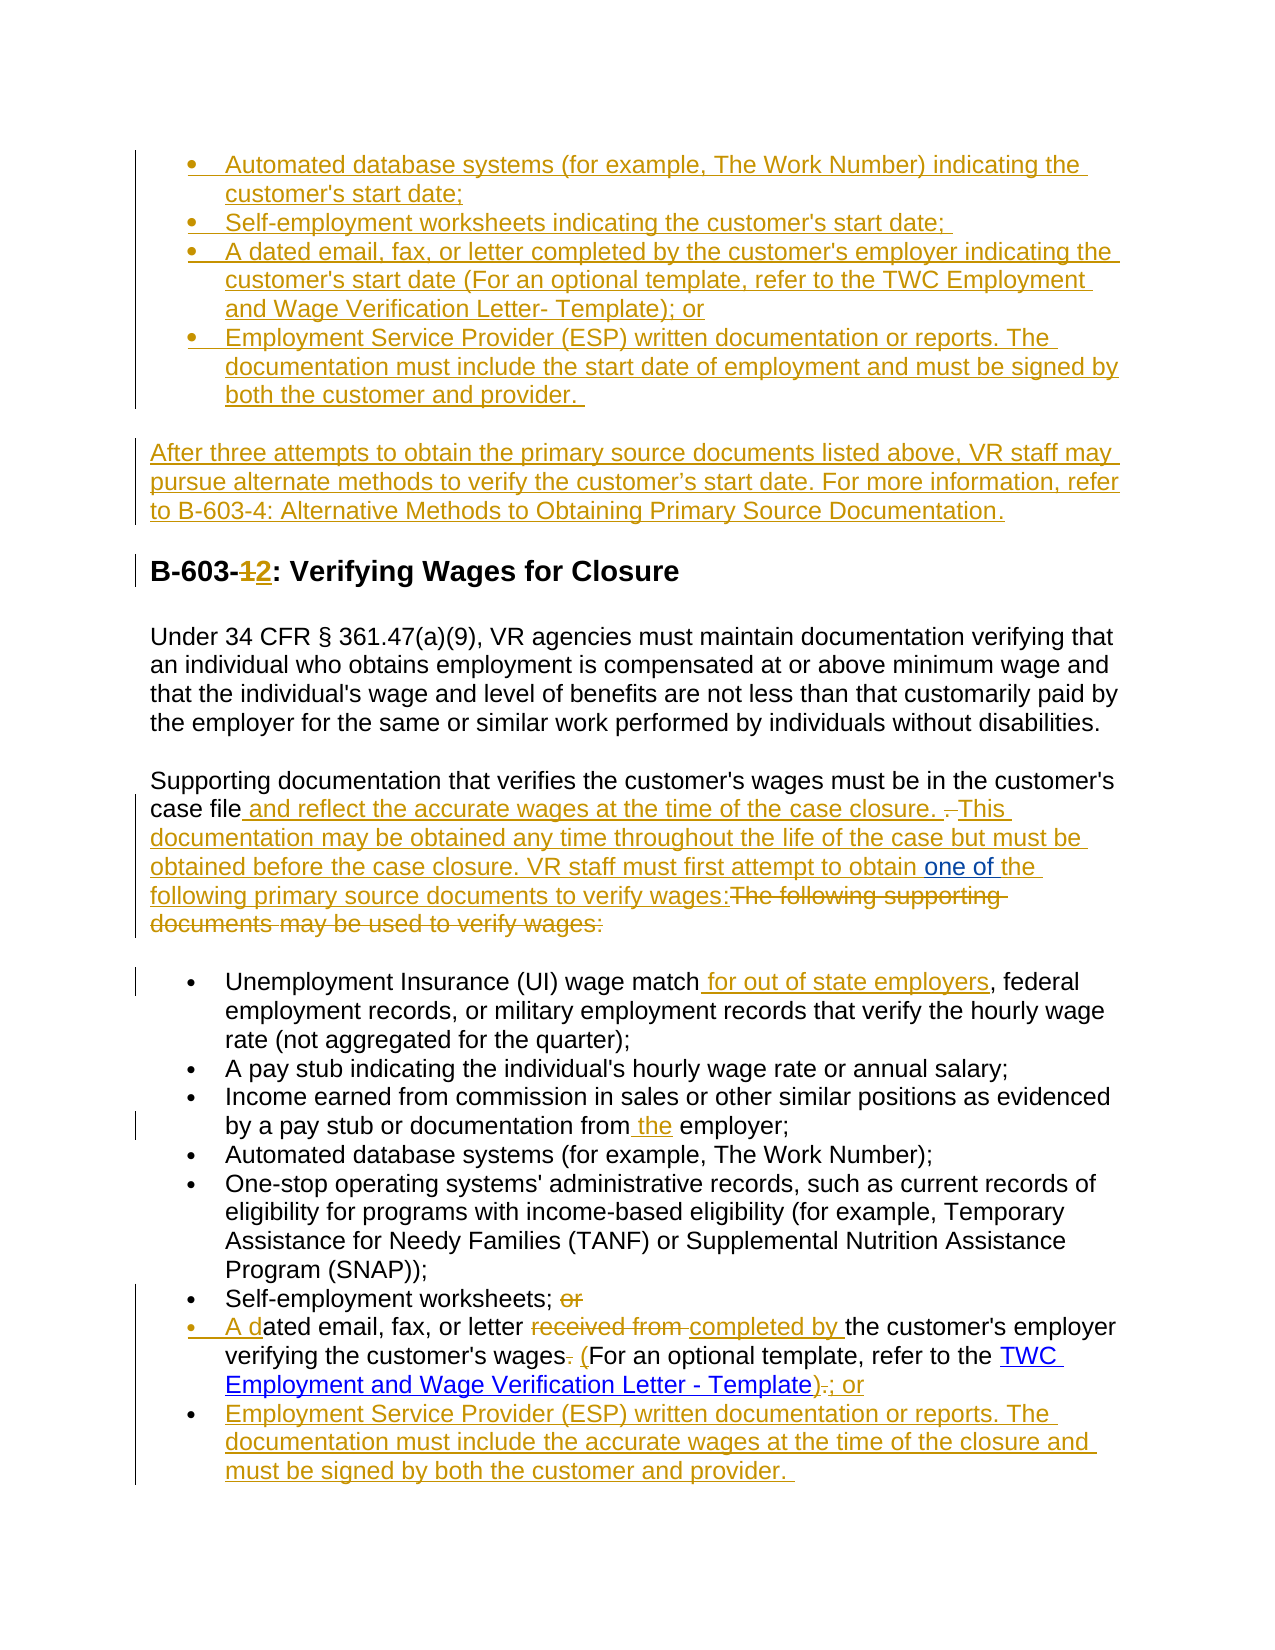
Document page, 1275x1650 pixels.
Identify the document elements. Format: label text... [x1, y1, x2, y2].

list Unemployment Insurance (UI) wage match, federal employment records, or military employment records that verify the hourly wage rate (not aggregated for the quarter); [187, 967, 1125, 1053]
subtitle B-603-: Verifying Wages for Closure [150, 554, 1125, 587]
list Income earned from commission in sales or other similar positions as evidenced by a pay stub or documentation from employer; [187, 1082, 1125, 1140]
list A pay stub indicating the individual's hourly wage rate or annual salary; [187, 1053, 1125, 1082]
list Self-employment worksheets; [187, 1283, 1125, 1312]
list ated email, fax, or letter the customer's employer verifying the customer's wages For an optional template, refer to the TWC Employment and Wage Verification Letter - Template [187, 1312, 1125, 1398]
list Automated database systems (for example, The Work Number); [187, 1140, 1125, 1168]
list One-stop operating systems' administrative records, such as current records of eligibility for programs with income-based eligibility (for example, Temporary Assistance for Needy Families (TANF) or Supplemental Nutrition Assistance Program (SNAP)); [187, 1168, 1125, 1283]
text Supporting documentation that verifies the customer's wages must be in the customer's case file [150, 766, 1125, 938]
text Under 34 CFR § 361.47(a)(9), VR agencies must maintain documentation verifying that an individual who obtains employment is compensated at or above minimum wage and that the individual's wage and level of benefits are not less than that customarily paid by the employer for the same or similar work performed by individuals without disabilities. [150, 621, 1125, 736]
